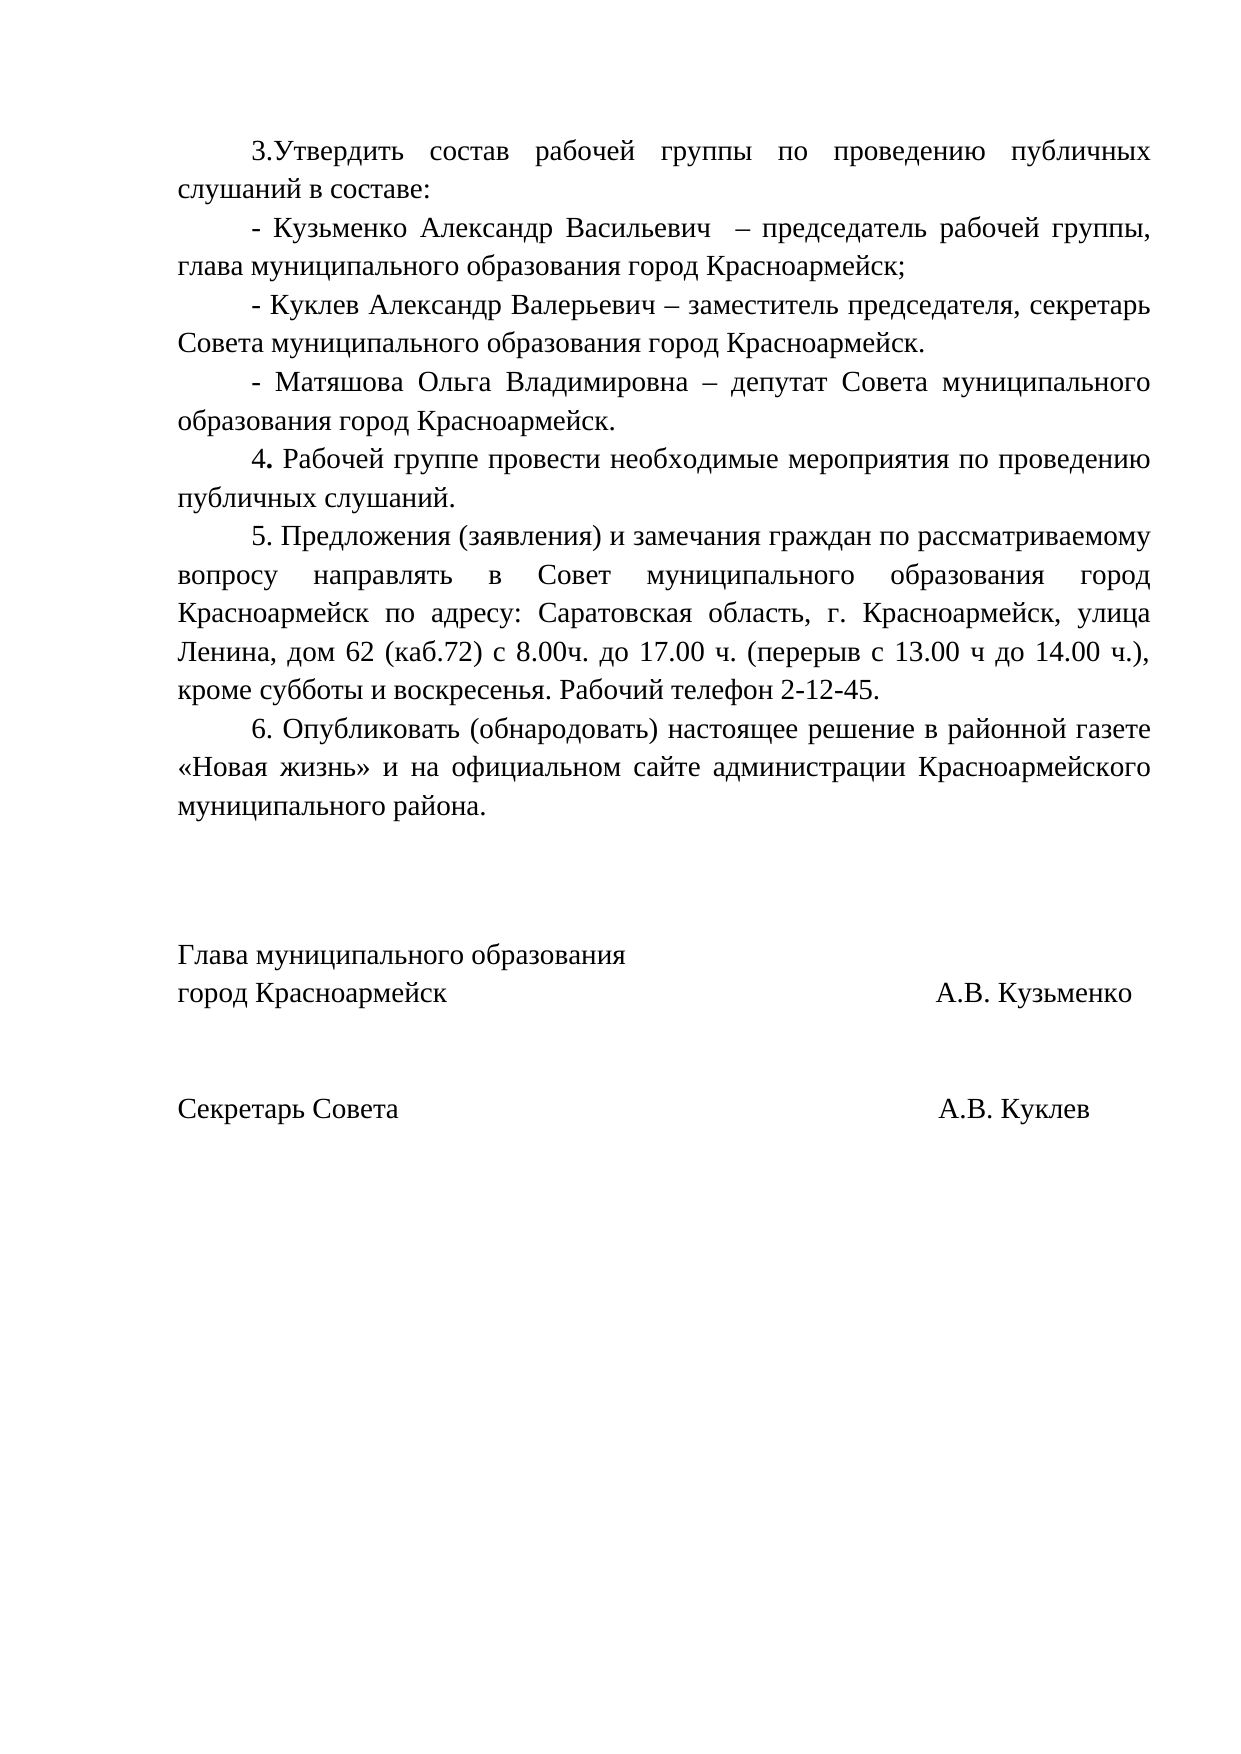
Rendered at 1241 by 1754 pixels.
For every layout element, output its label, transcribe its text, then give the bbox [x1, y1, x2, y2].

text 5. Предложения (заявления) и замечания граждан по рассматриваемому вопросу направлять в Совет муниципального образования город Красноармейск по адресу: Саратовская область, г. Красноармейск, улица Ленина, дом 62 (каб.72) с 8.00ч. до 17.00 ч. (перерыв с 13.00 ч до 14.00 ч.), кроме субботы и воскресенья. Рабочий телефон 2-12-45. [177, 518, 1152, 706]
text Глава муниципального образования [177, 937, 1152, 970]
text 6. Опубликовать (обнародовать) настоящее решение в районной газете «Новая жизнь» и на официальном сайте администрации Красноармейского муниципального района. [177, 711, 1152, 822]
list - Куклев Александр Валерьевич – заместитель председателя, секретарь Совета муниципального образования город Красноармейск. [177, 287, 1152, 359]
text 3.Утвердить состав рабочей группы по проведению публичных слушаний в составе: [177, 133, 1152, 205]
text город Красноармейск А.В. Кузьменко [177, 975, 1152, 1009]
text 4. Рабочей группе провести необходимые мероприятия по проведению публичных слушаний. [177, 441, 1152, 513]
text - Кузьменко Александр Васильевич – председатель рабочей группы, глава муниципального образования город Красноармейск; [177, 210, 1152, 282]
list - Матяшова Ольга Владимировна – депутат Совета муниципального образования город Красноармейск. [177, 364, 1152, 436]
text Секретарь Совета А.В. Куклев [177, 1091, 1152, 1124]
